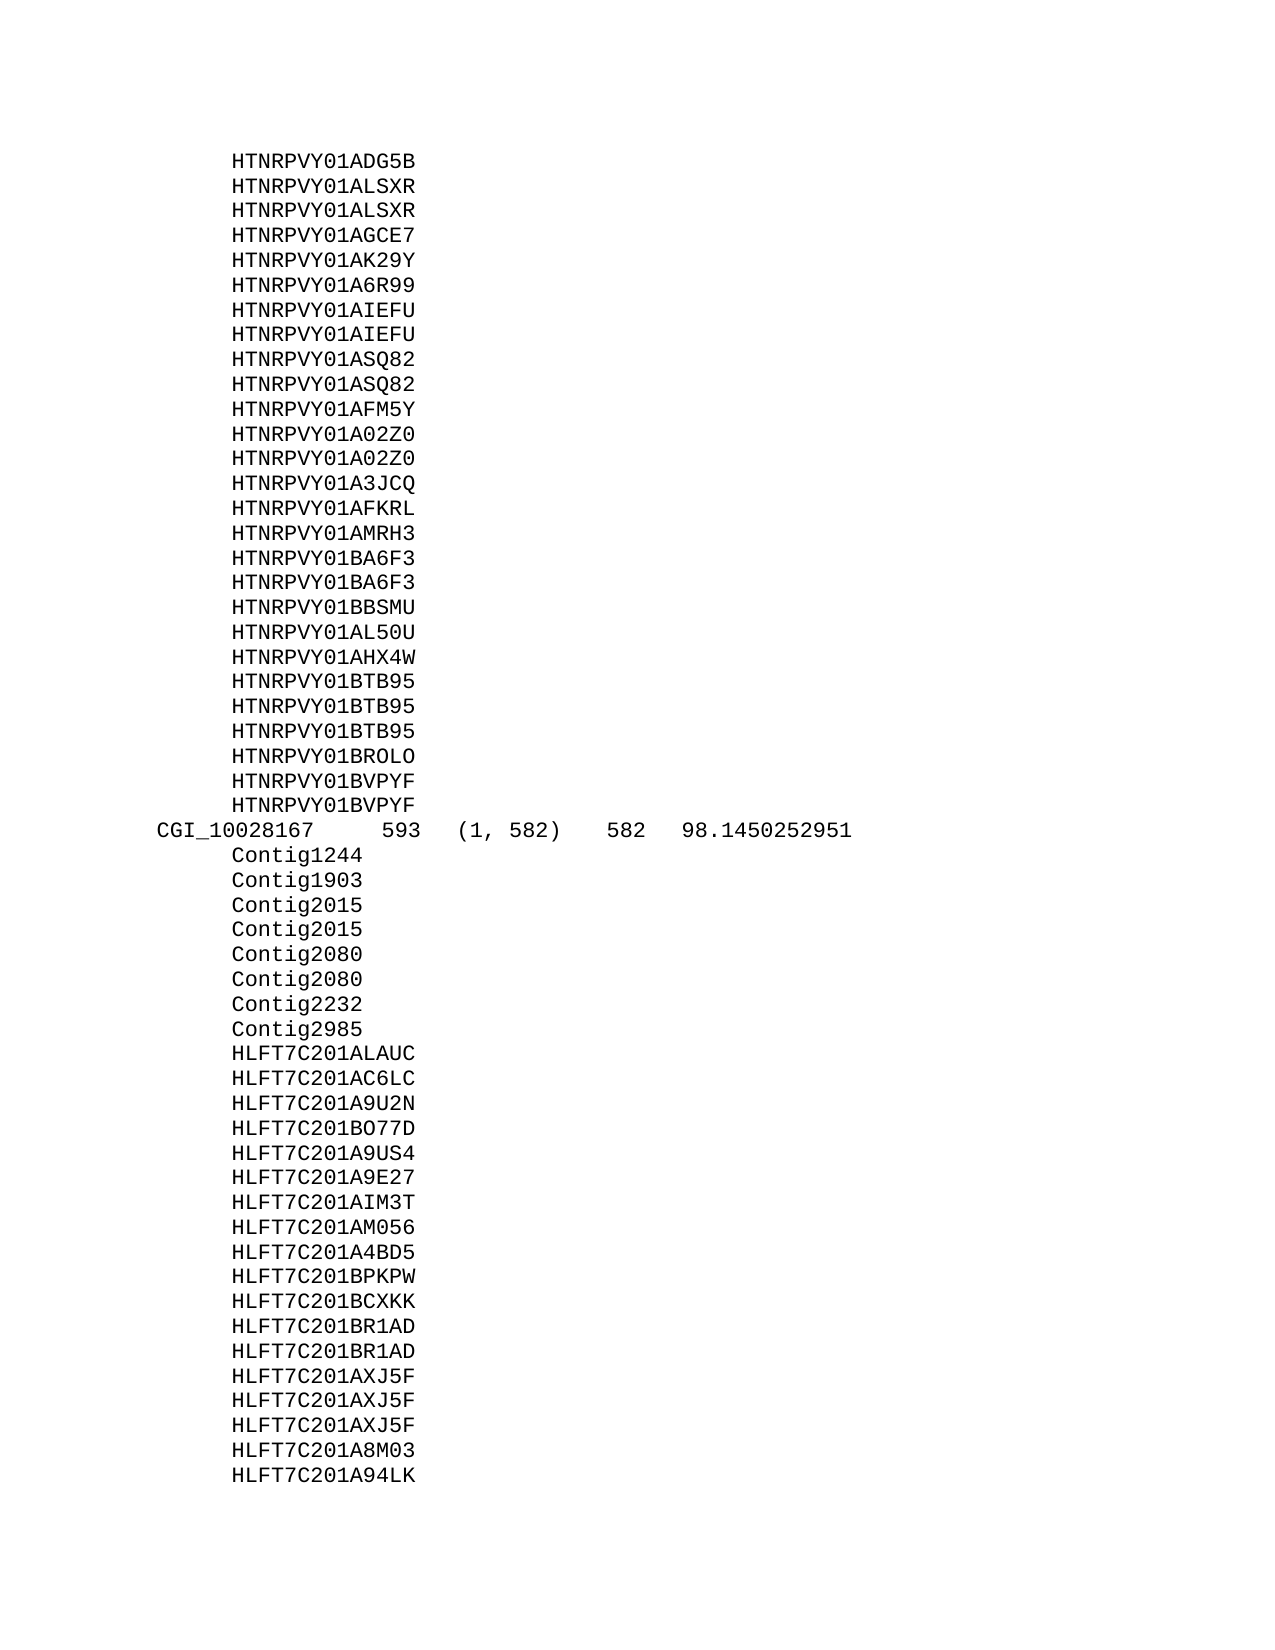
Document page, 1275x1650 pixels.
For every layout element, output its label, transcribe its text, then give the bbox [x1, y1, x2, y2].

text HLFT7C201AM056 [156, 1216, 1118, 1241]
text Contig2080 [156, 943, 1118, 968]
text Contig2080 [156, 968, 1118, 993]
text HTNRPVY01A3JCQ [156, 472, 1118, 497]
text HTNRPVY01BA6F3 [156, 547, 1118, 571]
text HLFT7C201ALAUC [156, 1042, 1118, 1067]
text HTNRPVY01BBSMU [156, 596, 1118, 621]
text Contig1903 [156, 869, 1118, 894]
text HTNRPVY01BTB95 [156, 671, 1118, 695]
text HTNRPVY01A6R99 [156, 274, 1118, 299]
text Contig2232 [156, 993, 1118, 1018]
text HTNRPVY01AFKRL [156, 497, 1118, 522]
text HLFT7C201A4BD5 [156, 1241, 1118, 1266]
text HTNRPVY01A02Z0 [156, 423, 1118, 447]
text HTNRPVY01BTB95 [156, 720, 1118, 745]
text HTNRPVY01ALSXR [156, 199, 1118, 224]
text HTNRPVY01BVPYF [156, 770, 1118, 794]
text HLFT7C201BR1AD [156, 1340, 1118, 1365]
text HLFT7C201BPKPW [156, 1266, 1118, 1290]
text HTNRPVY01AFM5Y [156, 398, 1118, 423]
text HLFT7C201AXJ5F [156, 1365, 1118, 1389]
text HLFT7C201BR1AD [156, 1315, 1118, 1340]
text HTNRPVY01AL50U [156, 621, 1118, 646]
text HTNRPVY01AHX4W [156, 646, 1118, 671]
text HLFT7C201A9E27 [156, 1166, 1118, 1191]
text HTNRPVY01ADG5B [156, 150, 1118, 175]
text HTNRPVY01ASQ82 [156, 348, 1118, 373]
text HTNRPVY01AIEFU [156, 323, 1118, 348]
text CGI_10028167 593 (1, 582) 582 98.1450252951 [156, 819, 1118, 844]
text HTNRPVY01BTB95 [156, 695, 1118, 720]
text HLFT7C201AXJ5F [156, 1389, 1118, 1414]
text HLFT7C201AIM3T [156, 1191, 1118, 1216]
text HTNRPVY01AGCE7 [156, 224, 1118, 249]
text HTNRPVY01BROLO [156, 745, 1118, 770]
text HLFT7C201AC6LC [156, 1067, 1118, 1092]
text HTNRPVY01AIEFU [156, 299, 1118, 323]
text Contig1244 [156, 844, 1118, 869]
text HLFT7C201A94LK [156, 1464, 1118, 1489]
text HLFT7C201BCXKK [156, 1290, 1118, 1315]
text HLFT7C201A8M03 [156, 1439, 1118, 1464]
text HTNRPVY01BVPYF [156, 794, 1118, 819]
text HLFT7C201AXJ5F [156, 1414, 1118, 1439]
text HTNRPVY01A02Z0 [156, 447, 1118, 472]
text HTNRPVY01AK29Y [156, 249, 1118, 274]
text HLFT7C201A9U2N [156, 1092, 1118, 1117]
text HLFT7C201A9US4 [156, 1142, 1118, 1166]
text HLFT7C201BO77D [156, 1117, 1118, 1142]
text HTNRPVY01AMRH3 [156, 522, 1118, 547]
text Contig2015 [156, 894, 1118, 918]
text Contig2985 [156, 1018, 1118, 1042]
text HTNRPVY01ASQ82 [156, 373, 1118, 398]
text HTNRPVY01ALSXR [156, 175, 1118, 199]
text HTNRPVY01BA6F3 [156, 571, 1118, 596]
text Contig2015 [156, 918, 1118, 943]
